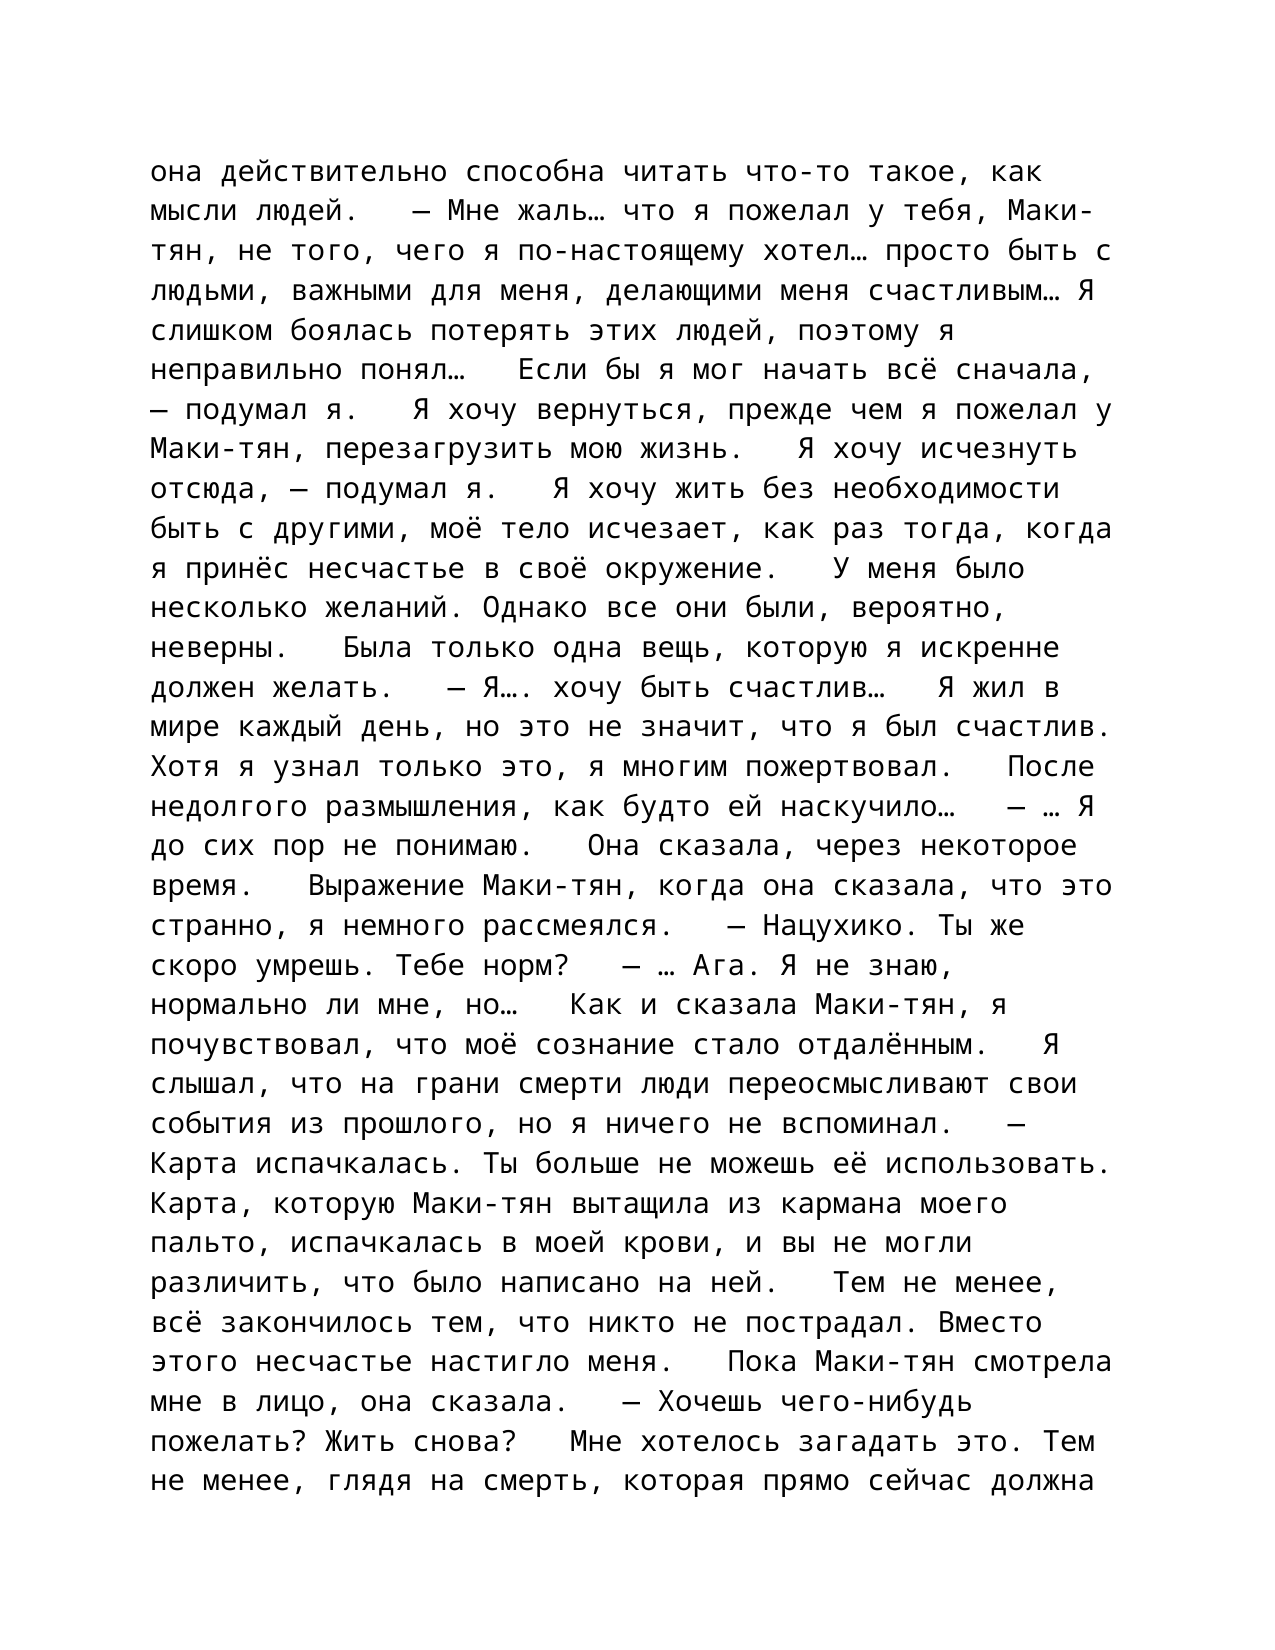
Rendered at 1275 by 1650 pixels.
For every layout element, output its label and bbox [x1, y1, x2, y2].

text [150, 150, 1125, 1499]
